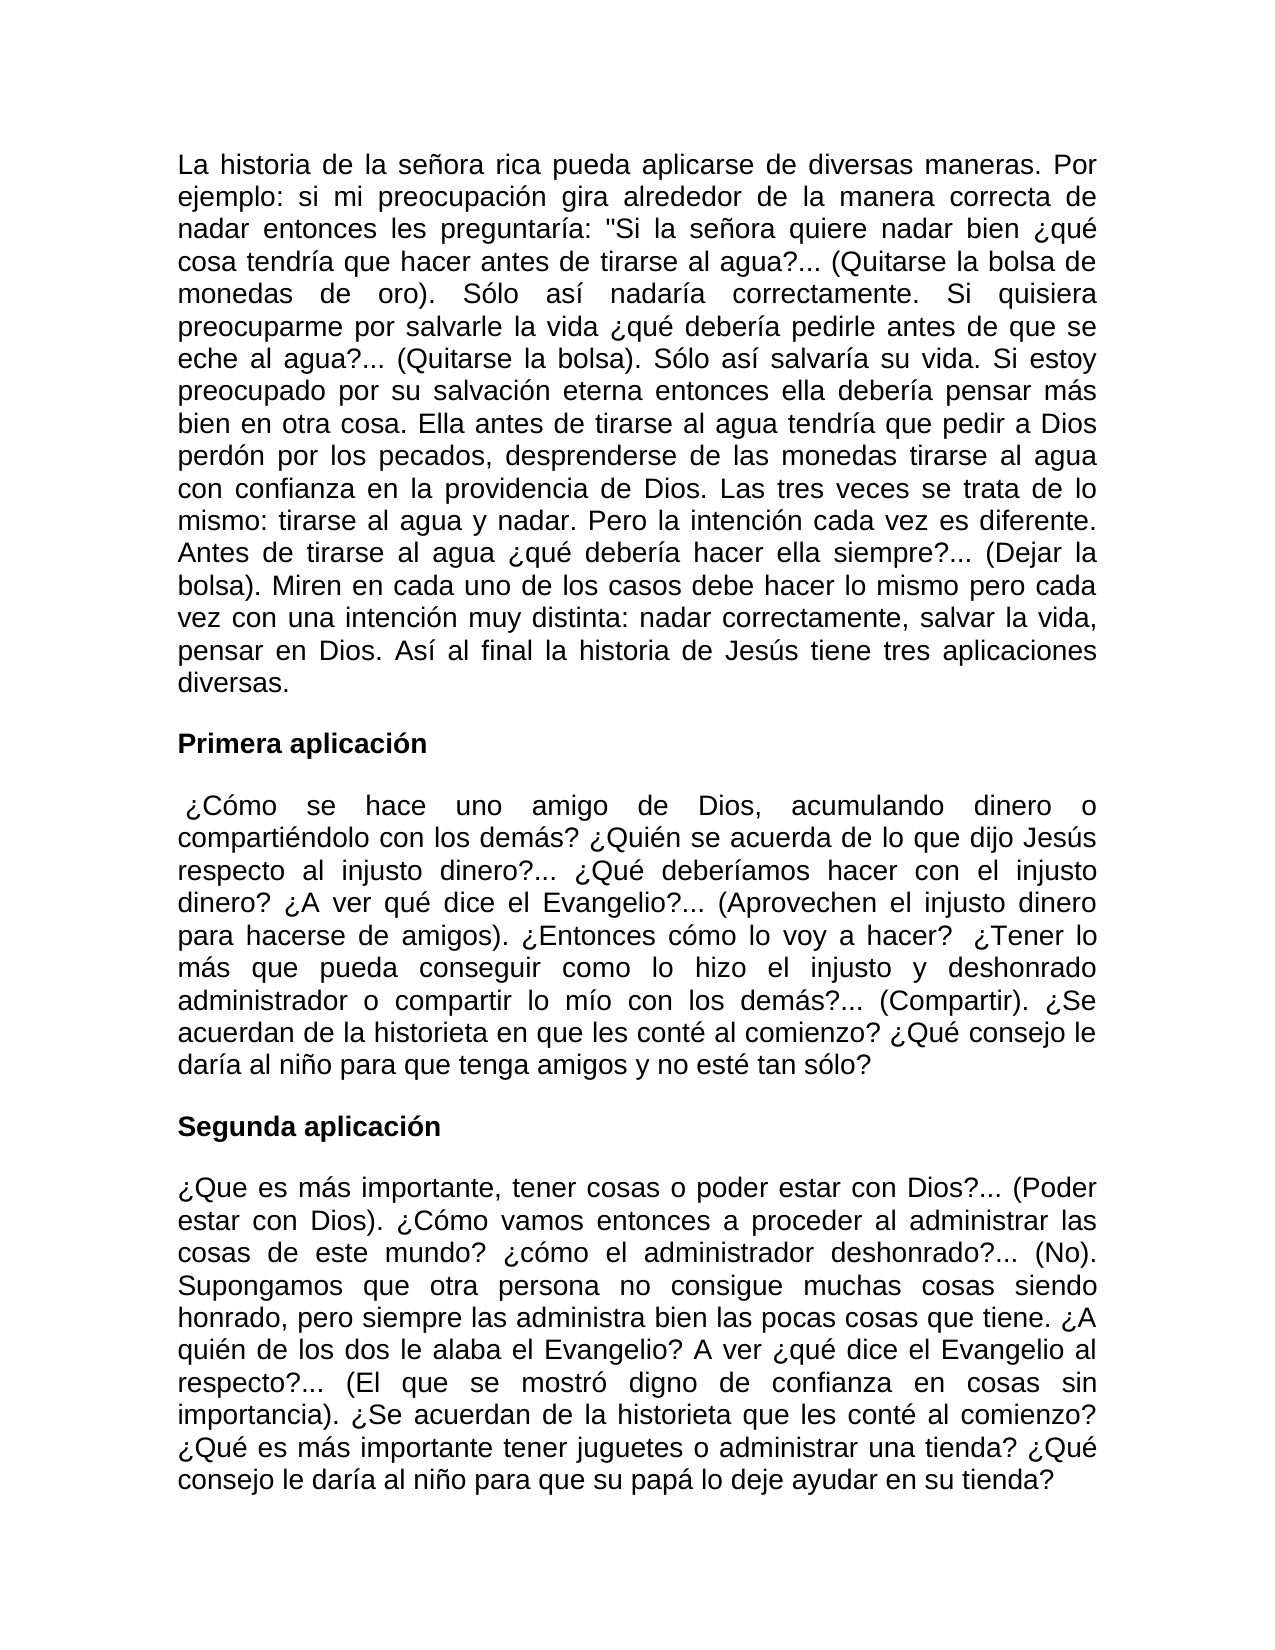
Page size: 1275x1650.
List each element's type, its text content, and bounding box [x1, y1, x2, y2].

text La historia de la señora rica pueda aplicarse de diversas maneras. Por ejemplo: si mi preocupación gira alrededor de la manera correcta de nadar entonces les preguntaría: "Si la señora quiere nadar bien ¿qué cosa tendría que hacer antes de tirarse al agua?... (Quitarse la bolsa de monedas de oro). Sólo así nadaría correctamente. Si quisiera preocuparme por salvarle la vida ¿qué debería pedirle antes de que se eche al agua?... (Quitarse la bolsa). Sólo así salvaría su vida. Si estoy preocupado por su salvación eterna entonces ella debería pensar más bien en otra cosa. Ella antes de tirarse al agua tendría que pedir a Dios perdón por los pecados, desprenderse de las monedas tirarse al agua con confianza en la providencia de Dios. Las tres veces se trata de lo mismo: tirarse al agua y nadar. Pero la intención cada vez es diferente. Antes de tirarse al agua ¿qué debería hacer ella siempre?... (Dejar la bolsa). Miren en cada uno de los casos debe hacer lo mismo pero cada vez con una intención muy distinta: nadar correctamente, salvar la vida, pensar en Dios. Así al final la historia de Jesús tiene tres aplicaciones diversas. [177, 148, 1098, 698]
text ¿Cómo se hace uno amigo de Dios, acumulando dinero o compartiéndolo con los demás? ¿Quién se acuerda de lo que dijo Jesús respecto al injusto dinero?... ¿Qué deberíamos hacer con el injusto dinero? ¿A ver qué dice el Evangelio?... (Aprovechen el injusto dinero para hacerse de amigos). ¿Entonces cómo lo voy a hacer? ¿Tener lo más que pueda conseguir como lo hizo el injusto y deshonrado administrador o compartir lo mío con los demás?... (Compartir). ¿Se acuerdan de la historieta en que les conté al comienzo? ¿Qué consejo le daría al niño para que tenga amigos y no esté tan sólo? [177, 789, 1098, 1081]
text Segunda aplicación [177, 1110, 1098, 1142]
text Primera aplicación [177, 727, 1098, 760]
text ¿Que es más importante, tener cosas o poder estar con Dios?... (Poder estar con Dios). ¿Cómo vamos entonces a proceder al administrar las cosas de este mundo? ¿cómo el administrador deshonrado?... (No). Supongamos que otra persona no consigue muchas cosas siendo honrado, pero siempre las administra bien las pocas cosas que tiene. ¿A quién de los dos le alaba el Evangelio? A ver ¿qué dice el Evangelio al respecto?... (El que se mostró digno de confianza en cosas sin importancia). ¿Se acuerdan de la historieta que les conté al comienzo? ¿Qué es más importante tener juguetes o administrar una tienda? ¿Qué consejo le daría al niño para que su papá lo deje ayudar en su tienda? [177, 1171, 1098, 1495]
